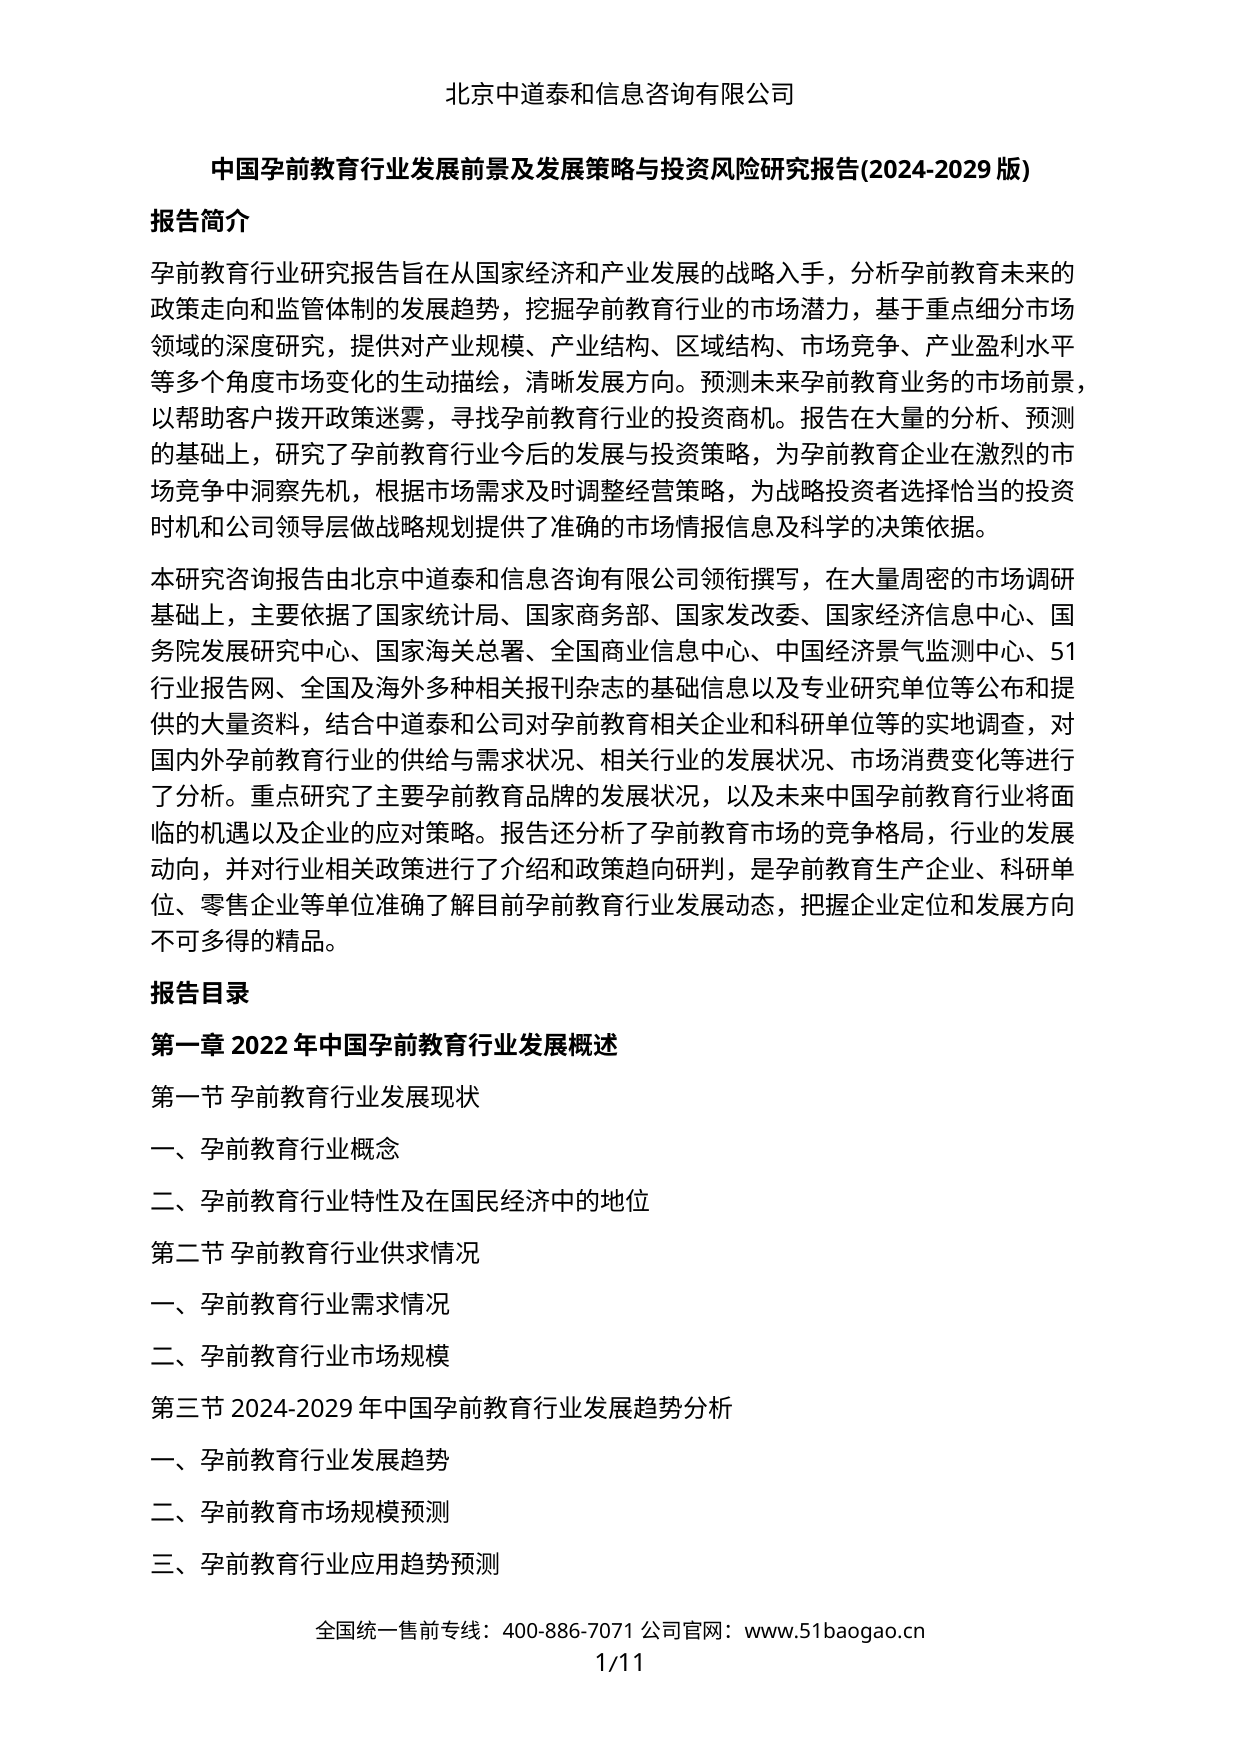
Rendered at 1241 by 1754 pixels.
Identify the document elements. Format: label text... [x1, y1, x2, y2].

text 中国孕前教育行业发展前景及发展策略与投资风险研究报告(2024-2029版) [150, 150, 1090, 186]
text 二、孕前教育行业市场规模 [150, 1337, 1090, 1373]
text 孕前教育行业研究报告旨在从国家经济和产业发展的战略入手，分析孕前教育未来的政策走向和监管体制的发展趋势，挖掘孕前教育行业的市场潜力，基于重点细分市场领域的深度研究，提供对产业规模、产业结构、区域结构、市场竞争、产业盈利水平等多个角度市场变化的生动描绘，清晰发展方向。预测未来孕前教育业务的市场前景，以帮助客户拨开政策迷雾，寻找孕前教育行业的投资商机。报告在大量的分析、预测的基础上，研究了孕前教育行业今后的发展与投资策略，为孕前教育企业在激烈的市场竞争中洞察先机，根据市场需求及时调整经营策略，为战略投资者选择恰当的投资时机和公司领导层做战略规划提供了准确的市场情报信息及科学的决策依据。 [150, 254, 1090, 544]
text 一、孕前教育行业概念 [150, 1129, 1090, 1166]
text 第一章 2022年中国孕前教育行业发展概述 [150, 1026, 1090, 1062]
text 一、孕前教育行业发展趋势 [150, 1441, 1090, 1477]
text 报告目录 [150, 974, 1090, 1010]
text 二、孕前教育市场规模预测 [150, 1492, 1090, 1529]
text 三、孕前教育行业应用趋势预测 [150, 1544, 1090, 1581]
text 一、孕前教育行业需求情况 [150, 1285, 1090, 1321]
text 本研究咨询报告由北京中道泰和信息咨询有限公司领衔撰写，在大量周密的市场调研基础上，主要依据了国家统计局、国家商务部、国家发改委、国家经济信息中心、国务院发展研究中心、国家海关总署、全国商业信息中心、中国经济景气监测中心、51行业报告网、全国及海外多种相关报刊杂志的基础信息以及专业研究单位等公布和提供的大量资料，结合中道泰和公司对孕前教育相关企业和科研单位等的实地调查，对国内外孕前教育行业的供给与需求状况、相关行业的发展状况、市场消费变化等进行了分析。重点研究了主要孕前教育品牌的发展状况，以及未来中国孕前教育行业将面临的机遇以及企业的应对策略。报告还分析了孕前教育市场的竞争格局，行业的发展动向，并对行业相关政策进行了介绍和政策趋向研判，是孕前教育生产企业、科研单位、零售企业等单位准确了解目前孕前教育行业发展动态，把握企业定位和发展方向不可多得的精品。 [150, 559, 1090, 958]
text 二、孕前教育行业特性及在国民经济中的地位 [150, 1181, 1090, 1217]
text 第三节 2024-2029年中国孕前教育行业发展趋势分析 [150, 1389, 1090, 1425]
text 第一节 孕前教育行业发展现状 [150, 1077, 1090, 1114]
text 报告简介 [150, 202, 1090, 238]
text 第二节 孕前教育行业供求情况 [150, 1233, 1090, 1269]
